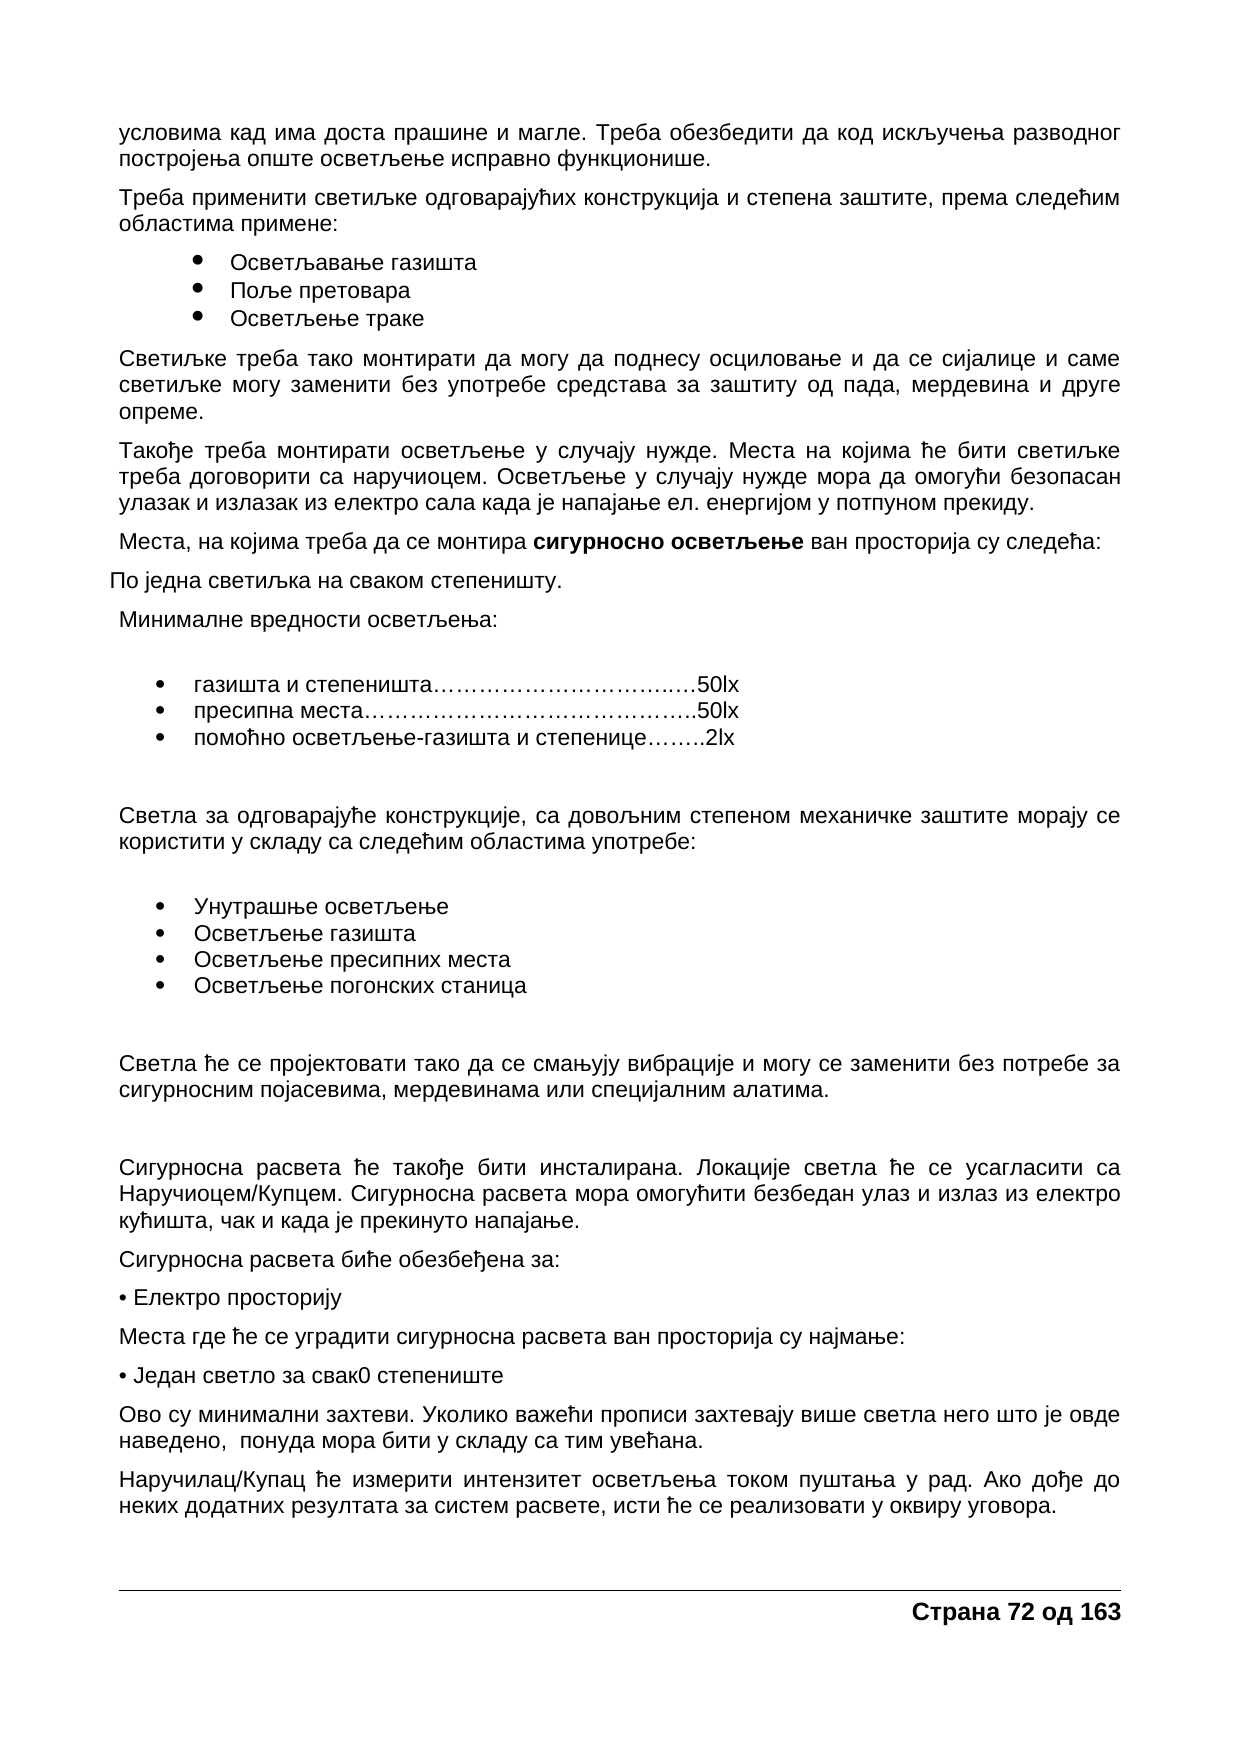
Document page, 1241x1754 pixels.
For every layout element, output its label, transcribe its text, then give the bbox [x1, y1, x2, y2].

text • Електро просторију [119, 1284, 1121, 1311]
text По једна светиљка на сваком степеништу. [109, 567, 1121, 593]
list Поље претовара [193, 277, 1121, 305]
text Треба применити светиљке одговарајућих конструкција и степена заштите, према следећим областима примене: [119, 184, 1121, 237]
text • Један светло за свак0 степениште [119, 1362, 1121, 1388]
text Такође треба монтирати осветљење у случају нужде. Места на којима ће бити светиљке треба договорити са наручиоцем. Осветљење у случају нужде мора да омогући безопасан улазак и излазак из електро сала када је напајање ел. енергијом у потпуном прекиду. [119, 437, 1121, 516]
text Сигурносна расвета биће обезбеђена за: [119, 1246, 1121, 1272]
list пресипна места……………………………………..50lx [156, 697, 1121, 724]
text Светла за одговарајуће конструкције, са довољним степеном механичке заштите морају се користити у складу са следећим областима употребе: [119, 802, 1121, 854]
text Светла ће се пројектовати тако да се смањују вибрације и могу се заменити без потребе за сигурносним појасевима, мердевинама или специјалним алатима. [119, 1050, 1121, 1103]
text Ово су минимални захтеви. Уколико важећи прописи захтевају више светла него што је овде наведено, понуда мора бити у складу са тим увећана. [119, 1401, 1121, 1454]
text Места, на којима треба да се монтира сигурносно осветљење ван просторија су следећа: [119, 528, 1121, 554]
text Светиљке треба тако монтирати да могу да поднесу осциловање и да се сијалице и саме светиљке могу заменити без употребе средстава за заштиту од пада, мердевина и друге опреме. [119, 345, 1121, 424]
list Осветљавање газишта [193, 249, 1121, 277]
text Наручилац/Купац ће измерити интензитет осветљења током пуштања у рад. Ако дође до неких додатних резултата за систем расвете, исти ће се реализовати у оквиру уговора. [119, 1466, 1121, 1519]
text Минималне вредности осветљења: [119, 606, 1121, 632]
list Осветљење газишта [156, 919, 1121, 946]
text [119, 119, 1121, 171]
list газишта и степеништа…………………………..…50lx [156, 671, 1121, 697]
list помоћно осветљење-газишта и степенице……..2lx [156, 724, 1121, 750]
list Унутрашње осветљење [156, 893, 1121, 919]
text Сигурносна расвета ће такође бити инсталирана. Локације светла ће се усагласити са Наручиоцем/Купцем. Сигурносна расвета мора омогућити безбедан улаз и излаз из електро кућишта, чак и када је прекинуто напајање. [119, 1154, 1121, 1233]
list Осветљење погонских станица [156, 972, 1121, 998]
text Места где ће се уградити сигурносна расвета ван просторија су најмање: [119, 1323, 1121, 1349]
list Осветљење пресипних места [156, 946, 1121, 972]
list Осветљење траке [193, 305, 1121, 333]
